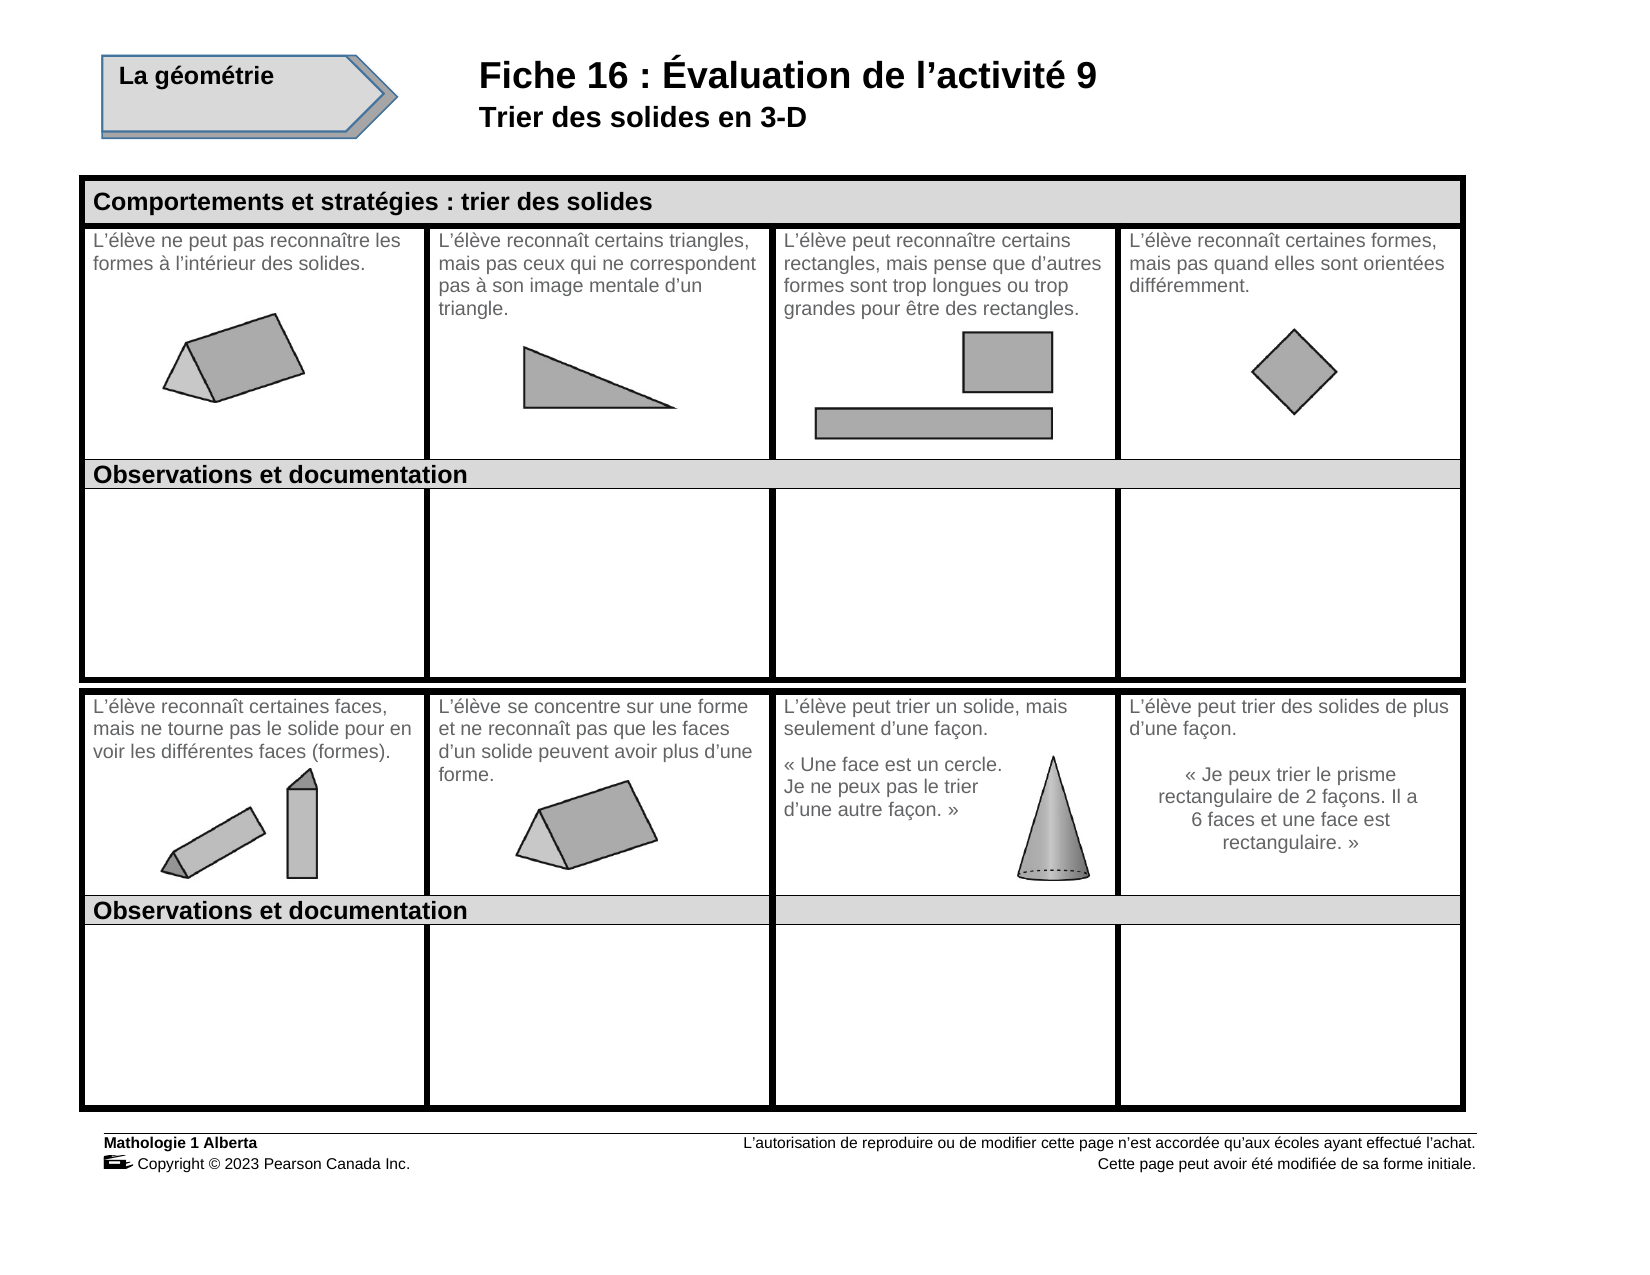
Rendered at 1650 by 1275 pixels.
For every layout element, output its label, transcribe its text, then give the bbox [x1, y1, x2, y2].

table_cell L’élève ne peut pas reconnaître les formes à l’intérieur des solides. [85, 229, 424, 459]
table_cell L’élève peut trier un solide, mais seulement d’une façon. « Une face est un cercle. Je ne peux pas le trier d’une autre façon. » [776, 695, 1115, 895]
picture [513, 778, 659, 872]
table_cell [776, 489, 1115, 677]
table_cell [776, 896, 1460, 924]
table_cell [773, 683, 1118, 688]
picture [813, 328, 1057, 442]
table_cell [1121, 489, 1460, 677]
table_cell [776, 925, 1115, 1105]
table_cell [1121, 925, 1460, 1105]
table_cell [82, 683, 427, 688]
table_cell Observations et documentation [85, 896, 769, 924]
picture [159, 766, 322, 883]
table_cell L’élève peut trier des solides de plus d’une façon. « Je peux trier le prisme rectangulaire de 2 façons. Il a 6 faces et une face est rectangulaire. » [1121, 695, 1460, 895]
picture [160, 311, 307, 405]
picture [103, 1155, 134, 1169]
table_cell L’élève peut reconnaître certains rectangles, mais pense que d’autres formes sont trop longues ou trop grandes pour être des rectangles. [776, 229, 1115, 459]
table_cell L’élève se concentre sur une forme et ne reconnaît pas que les faces d’un solide peuvent avoir plus d’une forme. [430, 695, 769, 895]
table_cell L’élève reconnaît certaines faces, mais ne tourne pas le solide pour en voir les différentes faces (formes). [85, 695, 424, 895]
table_cell Observations et documentation [85, 460, 1460, 488]
table_cell [430, 925, 769, 1105]
table_header Comportements et stratégies : trier des solides [85, 181, 1460, 223]
table_cell [427, 683, 772, 688]
table_cell L’élève reconnaît certaines formes, mais pas quand elles sont orientées différemment. [1121, 229, 1460, 459]
table_cell L’élève reconnaît certains triangles, mais pas ceux qui ne correspondent pas à son image mentale d’un triangle. [430, 229, 769, 459]
picture [520, 345, 679, 413]
table_cell [85, 925, 424, 1105]
picture [1248, 325, 1340, 418]
table_cell [85, 489, 424, 677]
table_cell [430, 489, 769, 677]
table_cell [1118, 683, 1463, 688]
